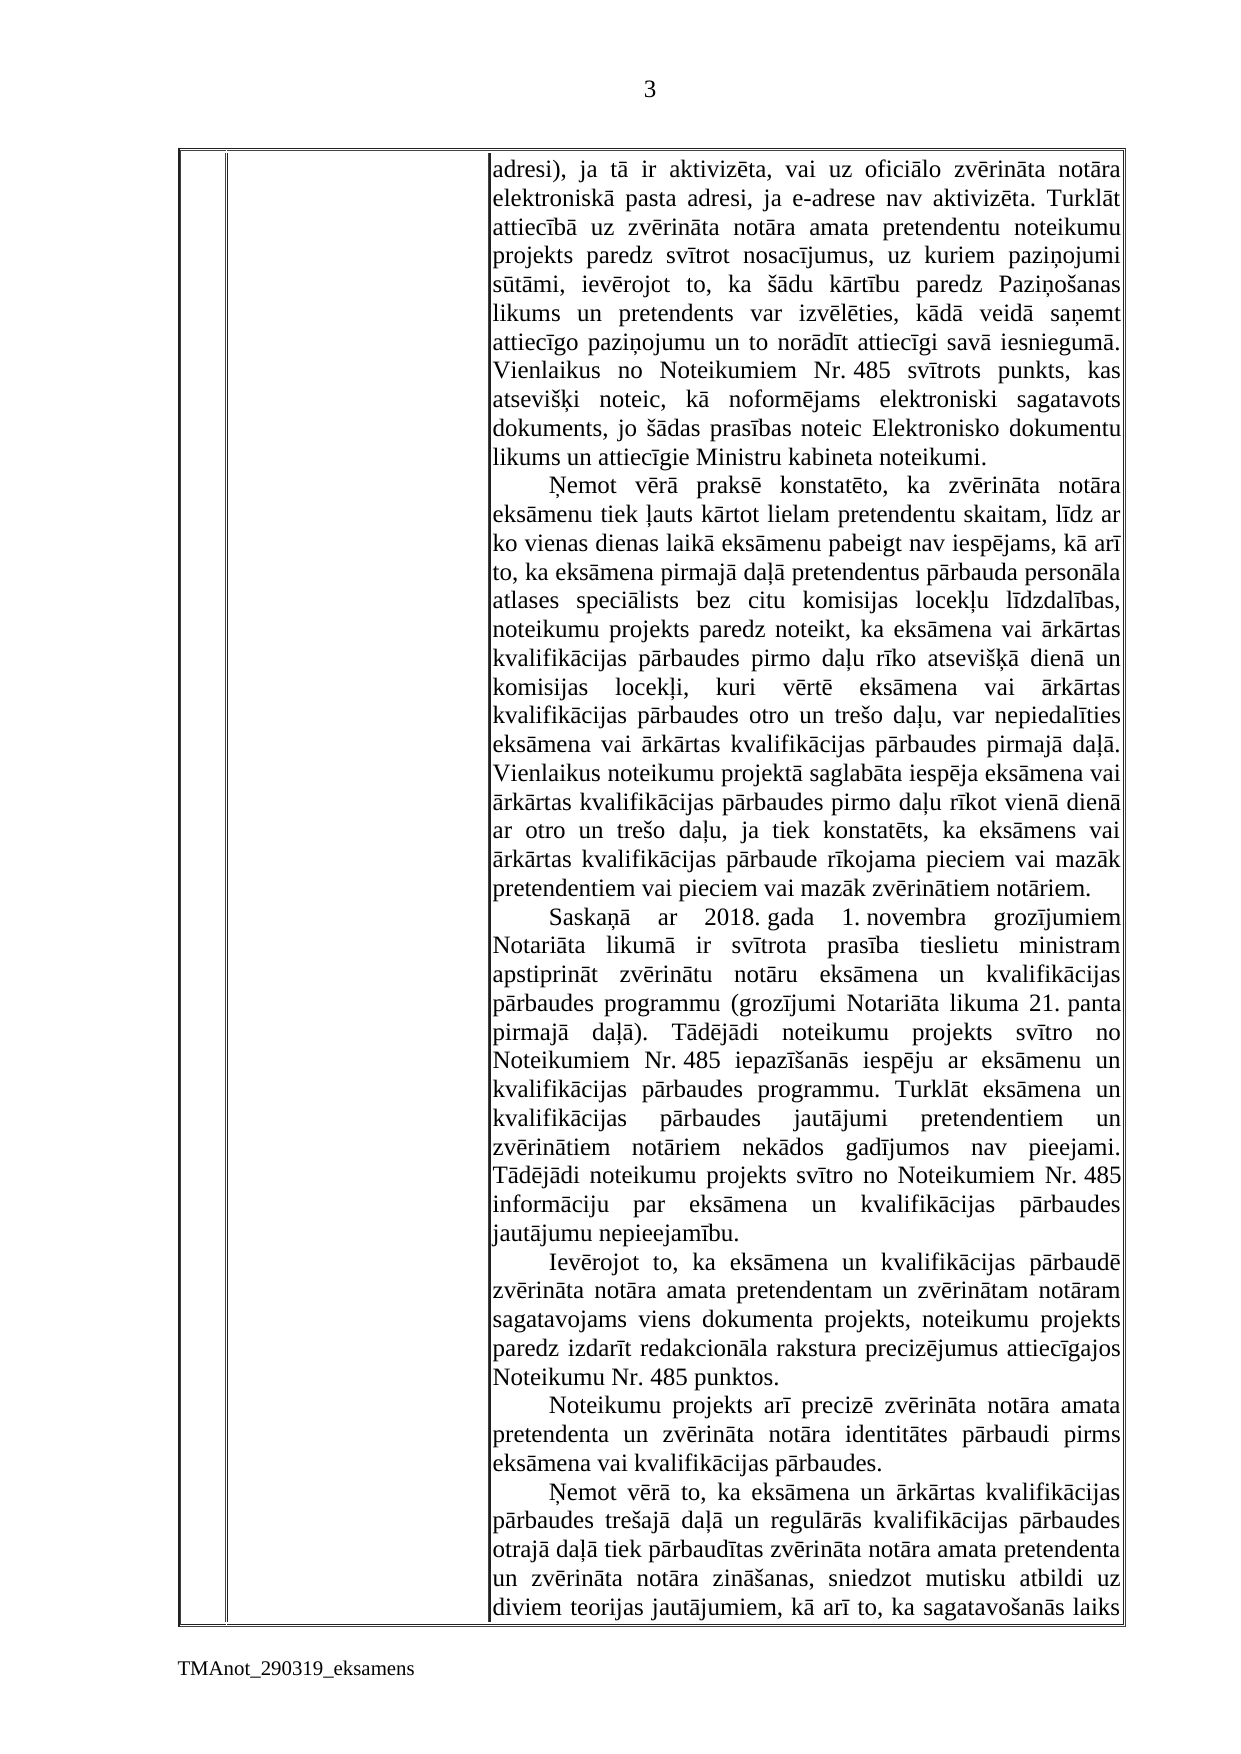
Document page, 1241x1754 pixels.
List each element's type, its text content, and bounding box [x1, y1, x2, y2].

table_cell 2. [181, 151, 227, 1623]
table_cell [227, 151, 489, 1623]
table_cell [489, 151, 1123, 1623]
